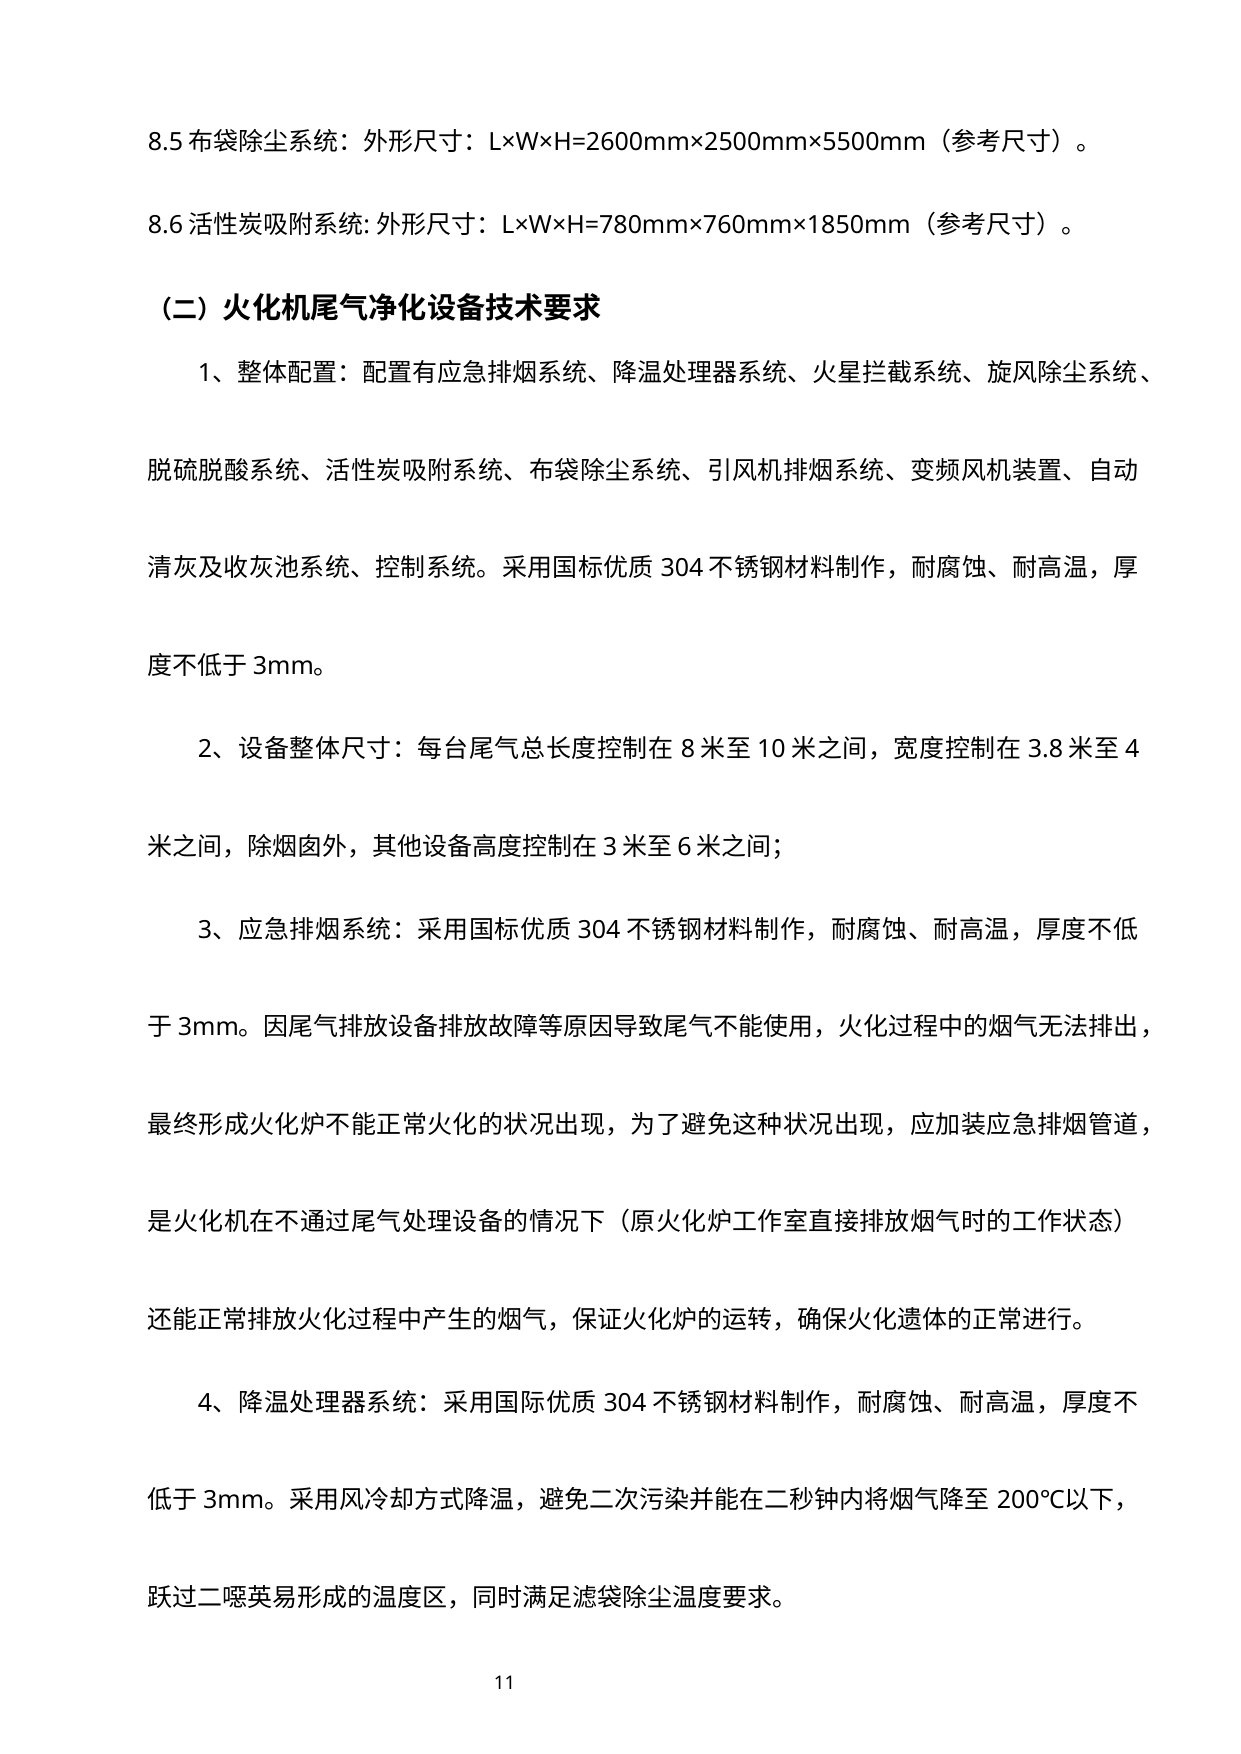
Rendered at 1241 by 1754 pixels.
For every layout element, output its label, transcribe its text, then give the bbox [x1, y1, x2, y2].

text 2、设备整体尺寸：每台尾气总长度控制在8米至10米之间，宽度控制在3.8米至4米之间，除烟囱外，其他设备高度控制在3米至6米之间； [148, 714, 1140, 877]
text 4、降温处理器系统：采用国际优质304不锈钢材料制作，耐腐蚀、耐高温，厚度不低于3mm。采用风冷却方式降温，避免二次污染并能在二秒钟内将烟气降至200℃以下，跃过二噁英易形成的温度区，同时满足滤袋除尘温度要求。 [148, 1368, 1140, 1628]
text 8.5布袋除尘系统：外形尺寸：L×W×H=2600mm×2500mm×5500mm（参考尺寸）。 [148, 107, 1140, 172]
text （二）火化机尾气净化设备技术要求 [148, 273, 1140, 338]
text 8.6活性炭吸附系统: 外形尺寸：L×W×H=780mm×760mm×1850mm（参考尺寸）。 [148, 190, 1140, 255]
text 3、应急排烟系统：采用国标优质304不锈钢材料制作，耐腐蚀、耐高温，厚度不低于3mm。因尾气排放设备排放故障等原因导致尾气不能使用，火化过程中的烟气无法排出，最终形成火化炉不能正常火化的状况出现，为了避免这种状况出现，应加装应急排烟管道，是火化机在不通过尾气处理设备的情况下（原火化炉工作室直接排放烟气时的工作状态）还能正常排放火化过程中产生的烟气，保证火化炉的运转，确保火化遗体的正常进行。 [148, 895, 1140, 1350]
text 1、整体配置：配置有应急排烟系统、降温处理器系统、火星拦截系统、旋风除尘系统、脱硫脱酸系统、活性炭吸附系统、布袋除尘系统、引风机排烟系统、变频风机装置、自动清灰及收灰池系统、控制系统。采用国标优质304不锈钢材料制作，耐腐蚀、耐高温，厚度不低于3mm。 [148, 338, 1140, 696]
